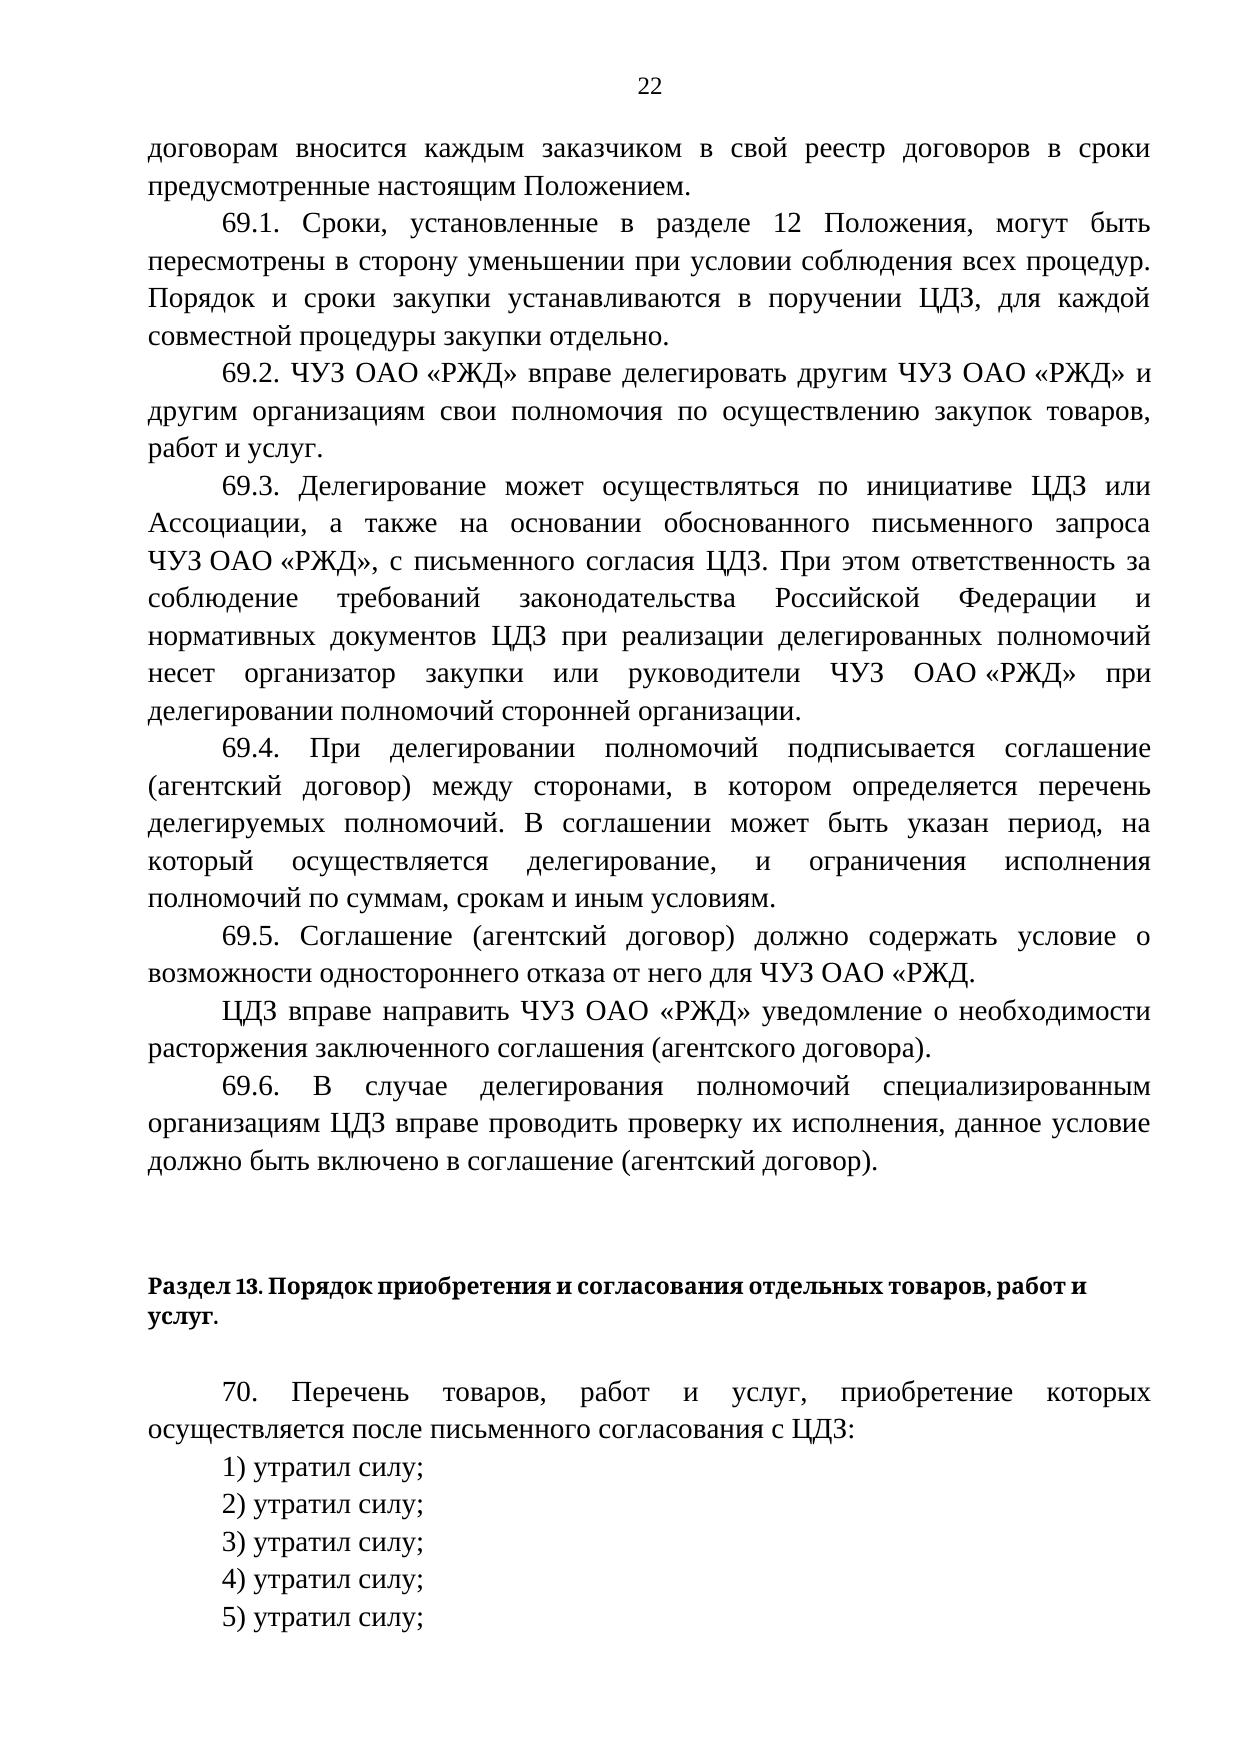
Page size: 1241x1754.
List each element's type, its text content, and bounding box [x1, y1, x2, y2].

text 4) утратил силу; [148, 1559, 1152, 1596]
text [148, 128, 1152, 203]
text ЦДЗ вправе направить ЧУЗ ОАО «РЖД» уведомление о необходимости расторжения заключенного соглашения (агентского договора). [148, 990, 1152, 1065]
text 69.5. Соглашение (агентский договор) должно содержать условие о возможности одностороннего отказа от него для ЧУЗ ОАО «РЖД. [148, 915, 1152, 990]
text 3) утратил силу; [148, 1521, 1152, 1559]
subtitle Раздел 13. Порядок приобретения и согласования отдельных товаров, работ и услуг. [148, 1273, 1152, 1330]
text 69.6. В случае делегирования полномочий специализированным организациям ЦДЗ вправе проводить проверку их исполнения, данное условие должно быть включено в соглашение (агентский договор). [148, 1065, 1152, 1178]
text 5) утратил силу; [148, 1596, 1152, 1634]
text 2) утратил силу; [148, 1484, 1152, 1521]
text 70. Перечень товаров, работ и услуг, приобретение которых осуществляется после письменного согласования с ЦДЗ: [148, 1371, 1152, 1446]
text 69.4. При делегировании полномочий подписывается соглашение (агентский договор) между сторонами, в котором определяется перечень делегируемых полномочий. В соглашении может быть указан период, на который осуществляется делегирование, и ограничения исполнения полномочий по суммам, срокам и иным условиям. [148, 728, 1152, 915]
text 69.3. Делегирование может осуществляться по инициативе ЦДЗ или Ассоциации, а также на основании обоснованного письменного запроса ЧУЗ ОАО «РЖД», с письменного согласия ЦДЗ. При этом ответственность за соблюдение требований законодательства Российской Федерации и нормативных документов ЦДЗ при реализации делегированных полномочий несет организатор закупки или руководители ЧУЗ ОАО «РЖД» при делегировании полномочий сторонней организации. [148, 465, 1152, 728]
text 1) утратил силу; [148, 1446, 1152, 1484]
text 69.1. Сроки, установленные в разделе 12 Положения, могут быть пересмотрены в сторону уменьшении при условии соблюдения всех процедур. Порядок и сроки закупки устанавливаются в поручении ЦДЗ, для каждой совместной процедуры закупки отдельно. [148, 203, 1152, 353]
text 69.2. ЧУЗ ОАО «РЖД» вправе делегировать другим ЧУЗ ОАО «РЖД» и другим организациям свои полномочия по осуществлению закупок товаров, работ и услуг. [148, 353, 1152, 465]
